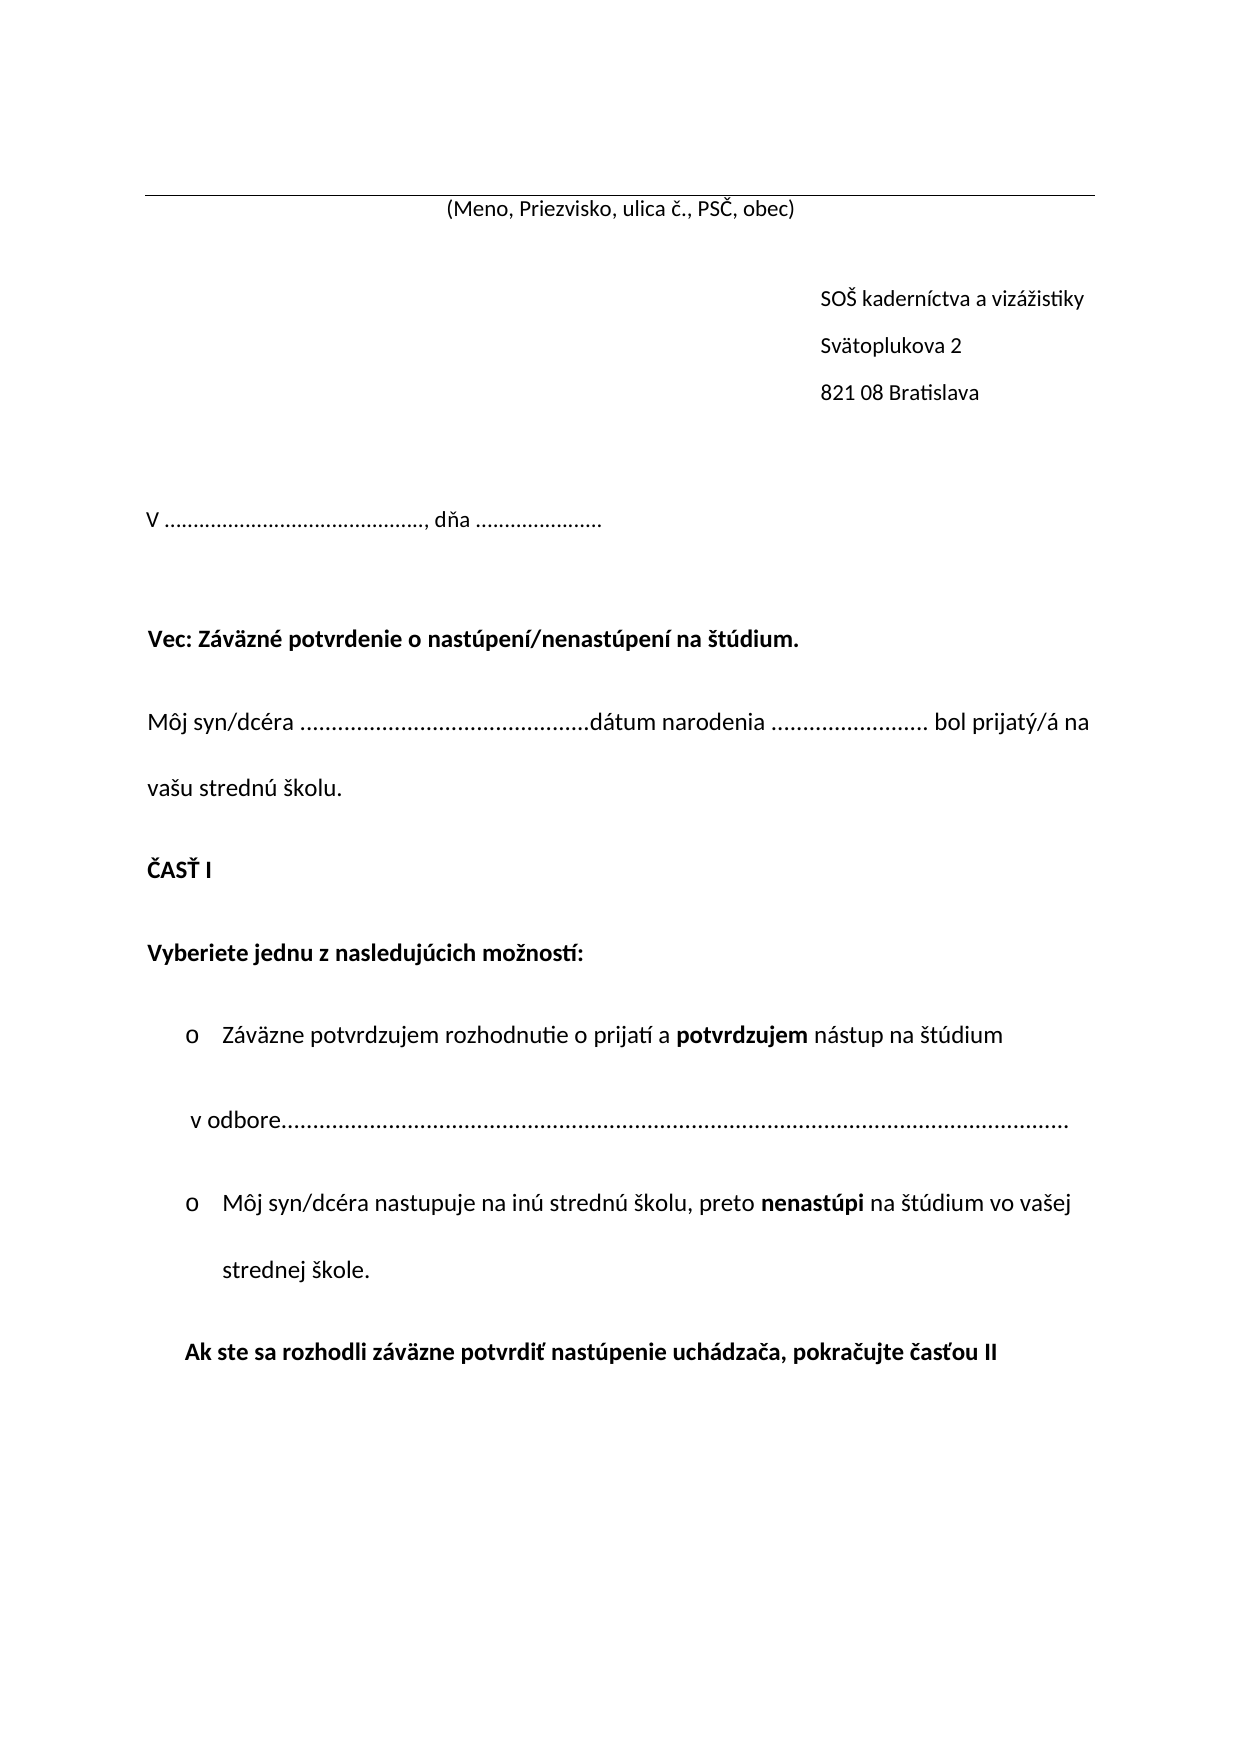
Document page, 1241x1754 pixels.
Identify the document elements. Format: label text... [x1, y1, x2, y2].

list Záväzne potvrdzujem rozhodnutie o prijatí a potvrdzujem nástup na štúdium [184, 1019, 1093, 1051]
text Môj syn/dcéra ..............................................dátum narodenia ......................... bol prijatý/á na vašu strednú školu. [147, 706, 1093, 802]
text V ............................................., dňa ...................... [146, 505, 1093, 533]
text Svätoplukova 2 [146, 331, 1093, 359]
text ČASŤ I [147, 854, 1093, 885]
text v odbore............................................................................................................................. [184, 1104, 1093, 1135]
text 821 08 Bratislava [146, 378, 1093, 406]
list Môj syn/dcéra nastupuje na inú strednú školu, preto nenastúpi na štúdium vo vašej strednej škole. [184, 1187, 1093, 1284]
text Ak ste sa rozhodli záväzne potvrdiť nastúpenie uchádzača, pokračujte časťou II [184, 1337, 1093, 1367]
text Vyberiete jednu z nasledujúcich možností: [147, 937, 1093, 967]
subtitle Vec: Záväzné potvrdenie o nastúpení/nenastúpení na štúdium. [148, 623, 1093, 653]
text (Meno, Priezvisko, ulica č., PSČ, obec) [148, 196, 1093, 222]
text SOŠ kaderníctva a vizážistiky [146, 284, 1093, 312]
